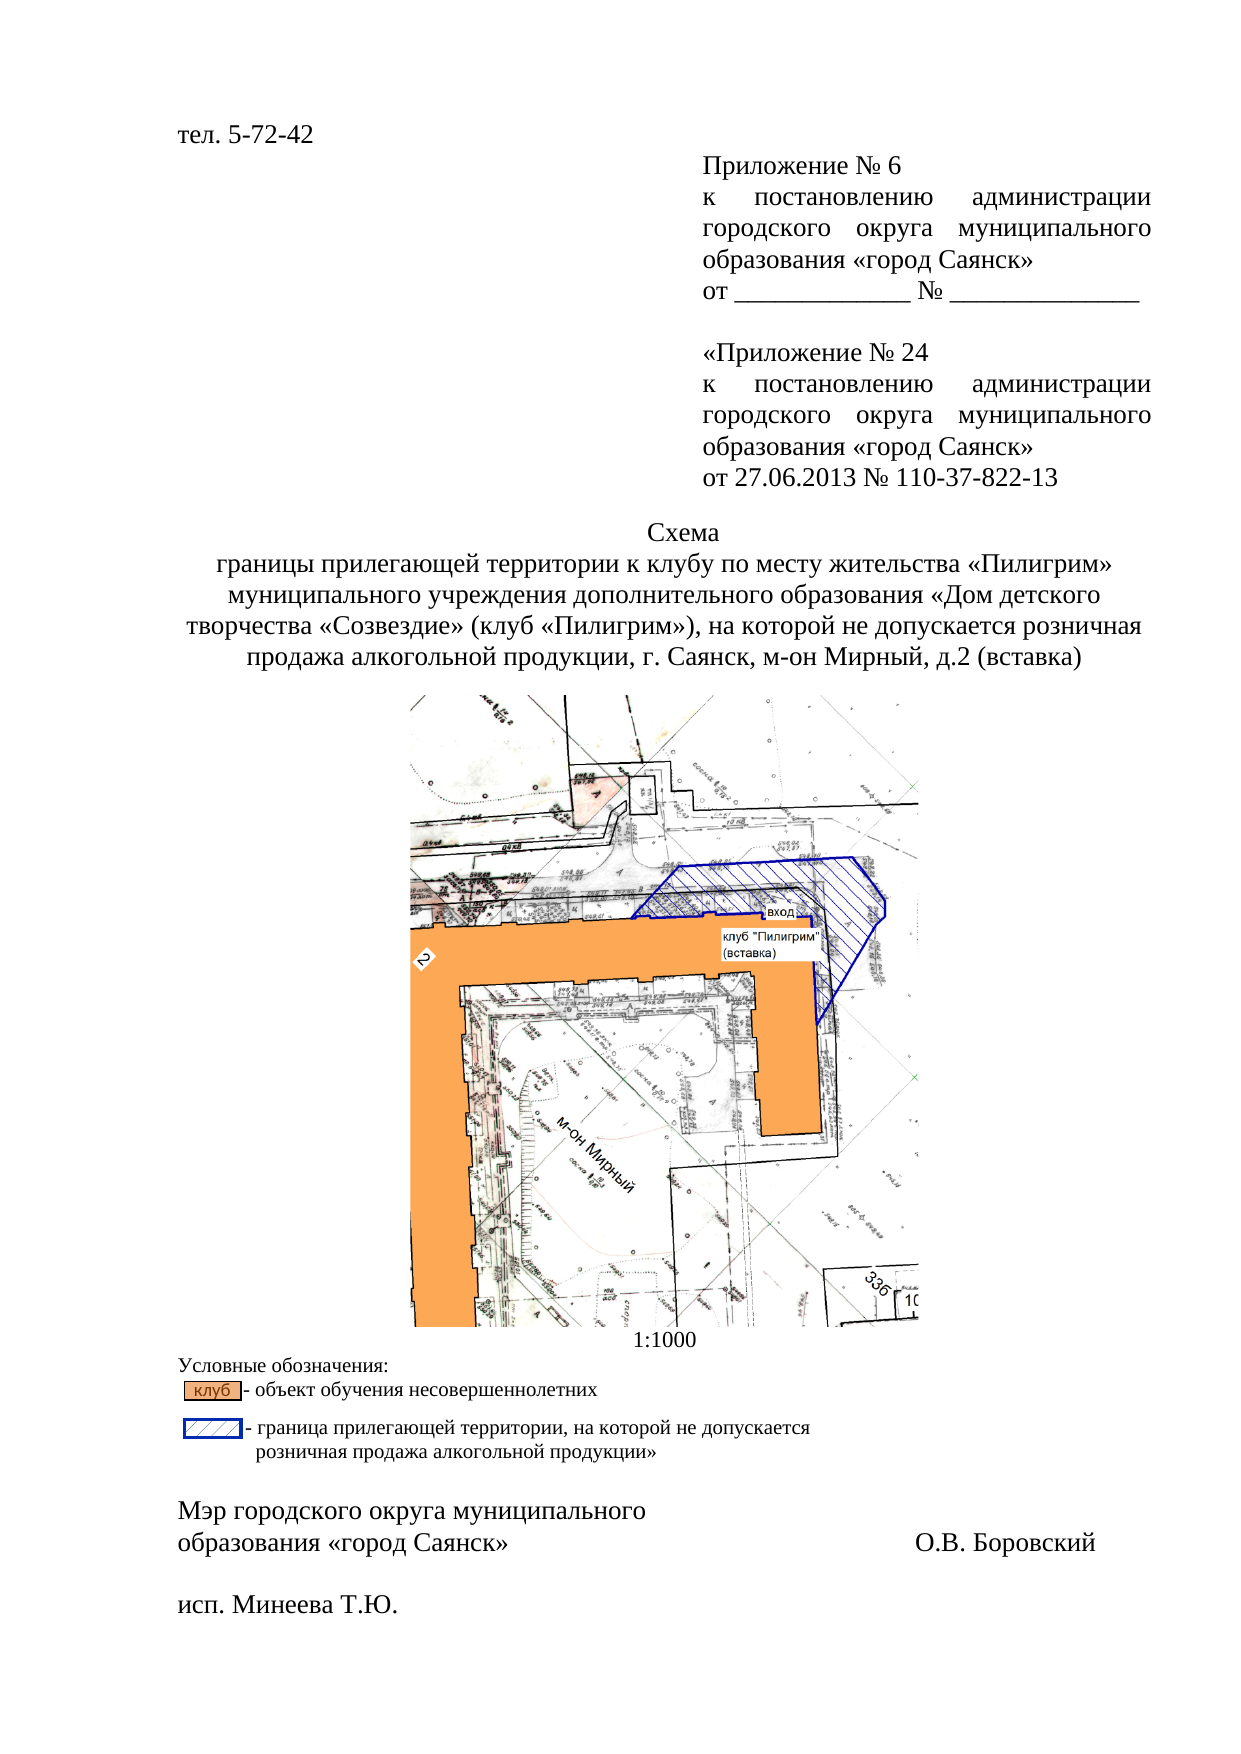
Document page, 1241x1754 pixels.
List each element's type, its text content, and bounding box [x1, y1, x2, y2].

text образования «город Саянск» О.В. Боровский [177, 1526, 1152, 1557]
text Условные обозначения: [177, 1353, 1152, 1377]
text - граница прилегающей территории, на которой не допускается [177, 1415, 1152, 1439]
text Схема [215, 516, 1152, 547]
text от _____________ № ______________ [702, 274, 1152, 305]
text Мэр городского округа муниципального [177, 1494, 1152, 1526]
text 1:1000 [177, 1326, 1152, 1353]
text от 27.06.2013 № 110-37-822-13 [702, 461, 1152, 492]
text розничная продажа алкогольной продукции» [177, 1439, 1152, 1463]
text к постановлению администрации городского округа муниципального образования «город Саянск» [702, 367, 1152, 461]
text к постановлению администрации городского округа муниципального образования «город Саянск» [702, 180, 1152, 274]
text исп. Минеева Т.Ю. [177, 1588, 1152, 1619]
text клуб - объект обучения несовершеннолетних [162, 1377, 1152, 1401]
picture [410, 695, 919, 1327]
text Приложение № 6 [702, 149, 1152, 180]
text «Приложение № 24 [702, 336, 1152, 367]
text тел. 5-72-42 [177, 118, 1152, 149]
text границы прилегающей территории к клубу по месту жительства «Пилигрим» муниципального учреждения дополнительного образования «Дом детского творчества «Созвездие» (клуб «Пилигрим»), на которой не допускается розничная продажа алкогольной продукции, г. Саянск, м-он Мирный, д.2 (вставка) [177, 547, 1152, 672]
